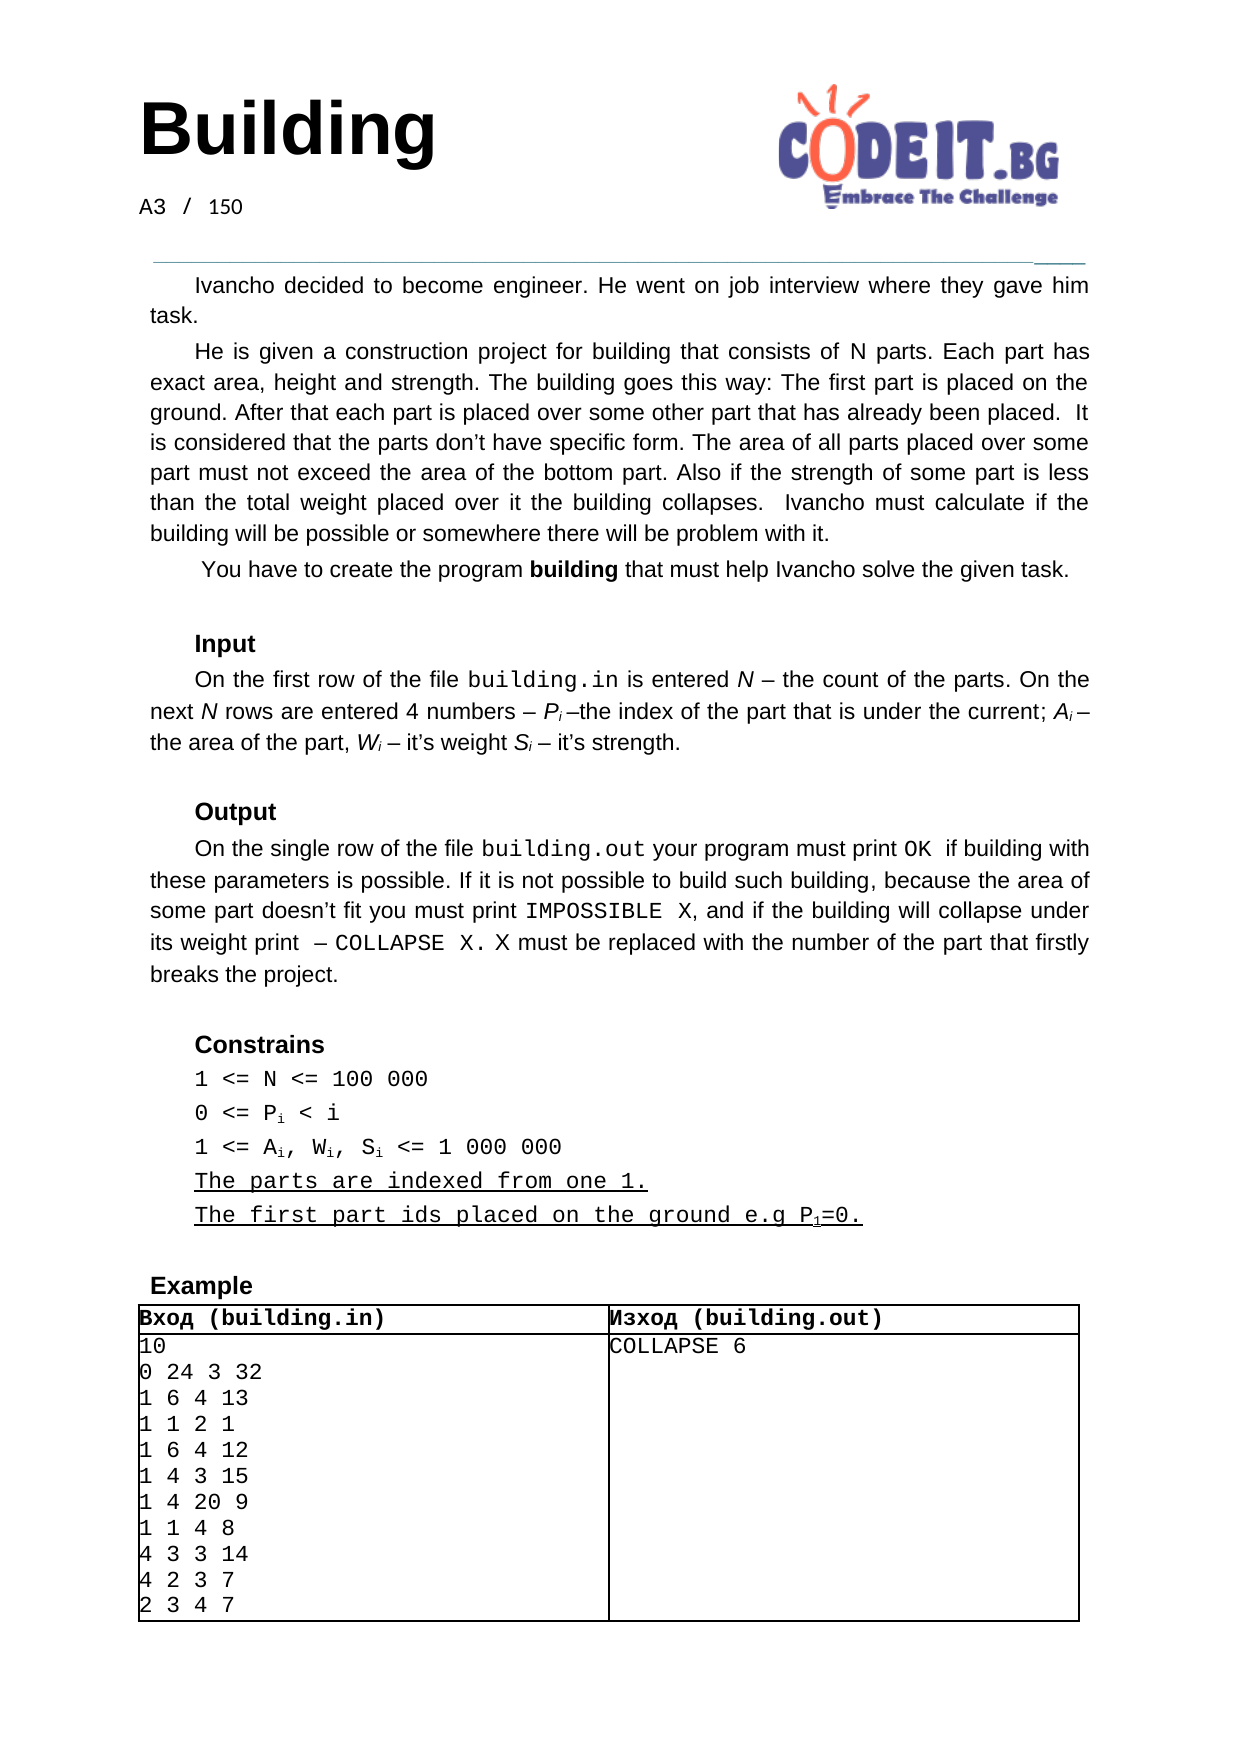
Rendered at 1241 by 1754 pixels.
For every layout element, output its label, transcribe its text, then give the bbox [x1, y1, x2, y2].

table_header Вход (building.in) [140, 1306, 608, 1332]
picture [778, 84, 1059, 209]
text Ivancho decided to become engineer. He went on job interview where they gave him task. [150, 272, 1090, 328]
text 1 <= Ai, Wi, Si <= 1 000 000 [150, 1135, 1090, 1161]
text The parts are indexed from one 1. [150, 1169, 1090, 1195]
text He is given a construction project for building that consists of N parts. Each part has exact area, height and strength. The building goes this way: The first part is placed on the ground. After that each part is placed over some other part that has already been placed. It is considered that the parts don’t have specific form. The area of all parts placed over some part must not exceed the area of the bottom part. Also if the strength of some part is less than the total weight placed over it the building collapses. Ivancho must calculate if the building will be possible or somewhere there will be problem with it. [150, 338, 1090, 546]
text 0 <= Pi < i [150, 1101, 1090, 1127]
text Example [150, 1271, 1090, 1300]
table_cell COLLAPSE 6 [610, 1335, 1078, 1620]
text You have to create the program building that must help Ivancho solve the given task. [150, 556, 1090, 582]
text On the single row of the file building.out your program must print OK if building with these parameters is possible. If it is not possible to build such building, because the area of some part doesn’t fit you must print IMPOSSIBLE X, and if the building will collapse under its weight print – COLLAPSE X. X must be replaced with the number of the part that firstly breaks the project. [150, 834, 1090, 988]
table_header Изход (building.out) [610, 1306, 1078, 1332]
text On the first row of the file building.in is entered N – the count of the parts. On the next N rows are entered 4 numbers – Pi –the index of the part that is under the current; Ai – the area of the part, Wi – it’s weight Si – it’s strength. [150, 666, 1090, 755]
text Input [150, 629, 1090, 658]
table_cell 10 0 24 3 32 1 6 4 13 1 1 2 1 1 6 4 12 1 4 3 15 1 4 20 9 1 1 4 8 4 3 3 14 4 2 3 7 2 3 4 7 [140, 1335, 608, 1620]
text Output [150, 797, 1090, 826]
text The first part ids placed on the ground e.g P1=0. [150, 1203, 1090, 1229]
text 1 <= N <= 100 000 [150, 1067, 1090, 1093]
text Constrains [150, 1030, 1090, 1059]
